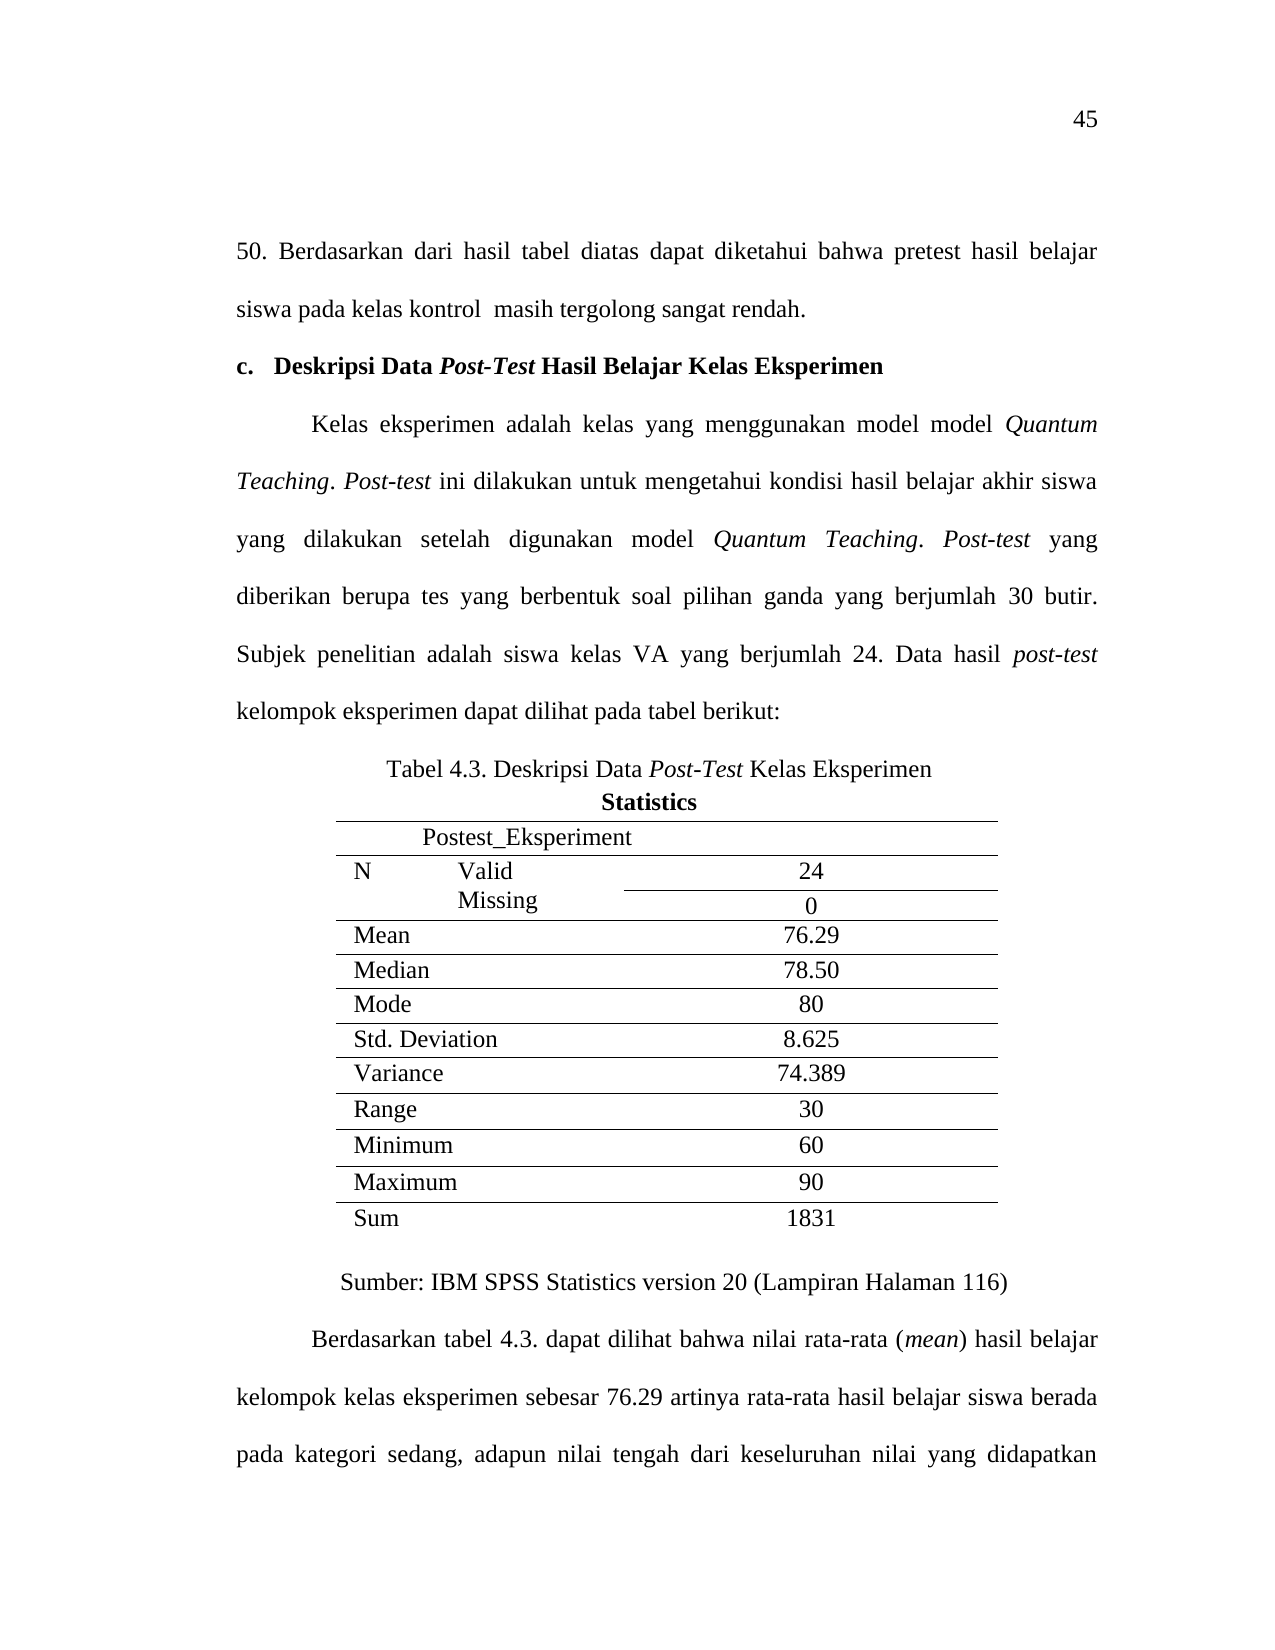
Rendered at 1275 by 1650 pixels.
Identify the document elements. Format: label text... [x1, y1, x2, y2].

list Deskripsi Data Post-Test Hasil Belajar Kelas Eksperimen [236, 351, 1098, 380]
table_cell 8.625 [624, 1024, 998, 1057]
table_cell 78.50 [624, 955, 998, 988]
text Kelas eksperimen adalah kelas yang menggunakan model model Quantum Teaching. Post-test ini dilakukan untuk mengetahui kondisi hasil belajar akhir siswa yang dilakukan setelah digunakan model Quantum Teaching. Post-test yang diberikan berupa tes yang berbentuk soal pilihan ganda yang berjumlah 30 butir. Subjek penelitian adalah siswa kelas VA yang berjumlah 24. Data hasil post-test kelompok eksperimen dapat dilihat pada tabel berikut: [236, 409, 1098, 725]
table_cell 74.389 [624, 1058, 998, 1093]
table_cell Maximum [336, 1167, 624, 1202]
table_cell 0 [624, 891, 998, 919]
table_cell Std. Deviation [336, 1024, 624, 1057]
table_cell Range [336, 1094, 624, 1129]
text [236, 1324, 1098, 1468]
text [236, 236, 1098, 322]
table_cell Mean [336, 921, 624, 954]
table_cell 24 [624, 856, 998, 890]
table_cell 76.29 [624, 921, 998, 954]
table_cell 1831 [624, 1203, 998, 1238]
table_cell 90 [624, 1167, 998, 1202]
table_cell Minimum [336, 1130, 624, 1166]
table_cell Median [336, 955, 624, 988]
table_header Statistics [336, 787, 998, 821]
table_cell Postest_Eksperiment [336, 822, 998, 855]
table_cell Sum [336, 1203, 624, 1238]
table_cell 60 [624, 1130, 998, 1166]
table_cell Valid Missing [440, 856, 624, 919]
table_cell Variance [336, 1058, 624, 1093]
text Tabel 4.3. Deskripsi Data Post-Test Kelas Eksperimen [311, 754, 1098, 782]
table_cell N [336, 856, 440, 919]
text Sumber: IBM SPSS Statistics version 20 (Lampiran Halaman 116) [325, 1227, 1098, 1295]
table_cell Mode [336, 989, 624, 1023]
table_cell 80 [624, 989, 998, 1023]
table_cell 30 [624, 1094, 998, 1129]
